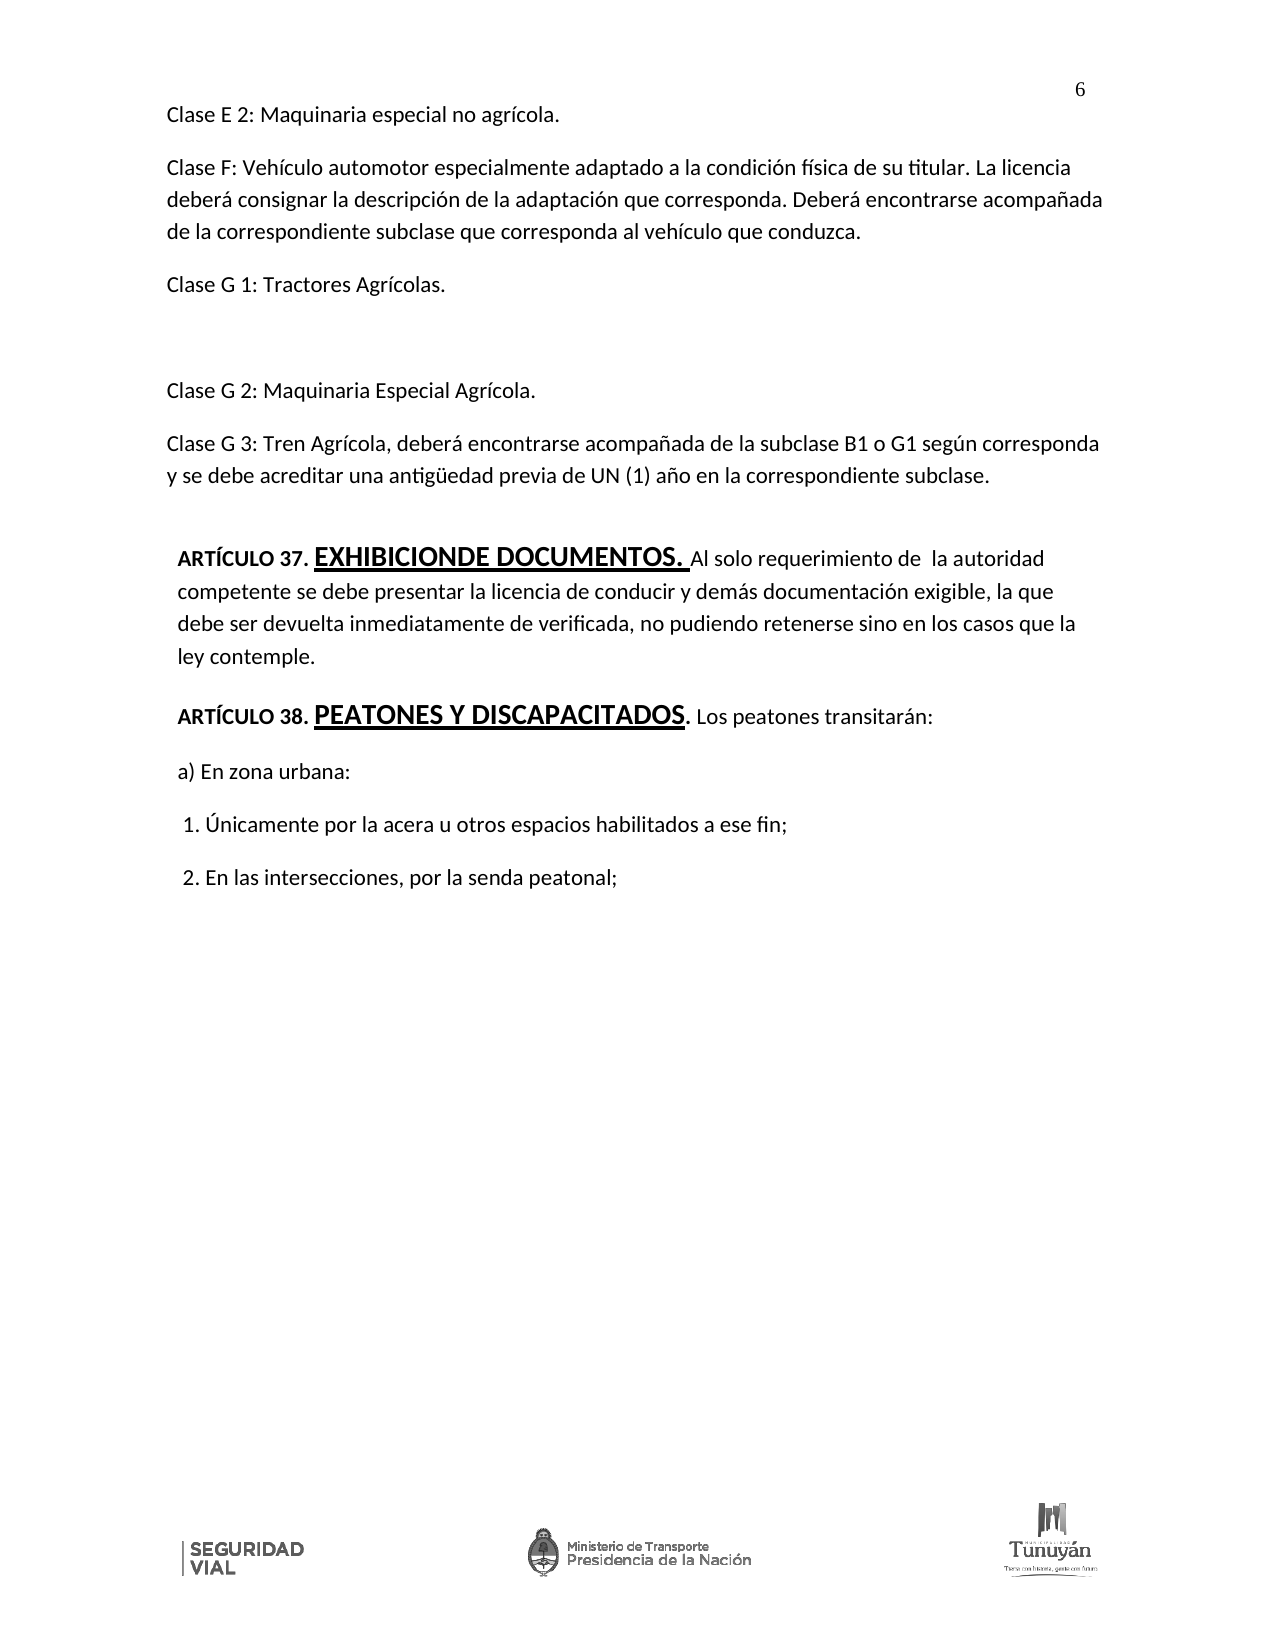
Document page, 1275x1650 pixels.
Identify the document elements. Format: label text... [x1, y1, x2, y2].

text ARTÍCULO 38. PEATONES Y DISCAPACITADOS. Los peatones transitarán: [177, 696, 1110, 731]
picture [526, 1526, 752, 1577]
text 1. Únicamente por la acera u otros espacios habilitados a ese fin; [182, 810, 1110, 838]
text Clase F: Vehículo automotor especialmente adaptado a la condición física de su titular. La licencia deberá consignar la descripción de la adaptación que corresponda. Deberá encontrarse acompañada de la correspondiente subclase que corresponda al vehículo que conduzca. [167, 153, 1110, 245]
text 2. En las intersecciones, por la senda peatonal; [182, 863, 1110, 891]
text Clase G 2: Maquinaria Especial Agrícola. [167, 376, 1110, 404]
picture [180, 1539, 305, 1577]
text a) En zona urbana: [177, 757, 1110, 785]
text Clase G 1: Tractores Agrícolas. [167, 270, 1110, 298]
text ARTÍCULO 37. EXHIBICIONDE DOCUMENTOS. Al solo requerimiento de la autoridad competente se debe presentar la licencia de conducir y demás documentación exigible, la que debe ser devuelta inmediatamente de verificada, no pudiendo retenerse sino en los casos que la ley contemple. [177, 538, 1079, 670]
text Clase E 2: Maquinaria especial no agrícola. [167, 100, 1110, 128]
picture [1004, 1502, 1098, 1577]
text Clase G 3: Tren Agrícola, deberá encontrarse acompañada de la subclase B1 o G1 según corresponda y se debe acreditar una antigüedad previa de UN (1) año en la correspondiente subclase. [167, 429, 1110, 490]
